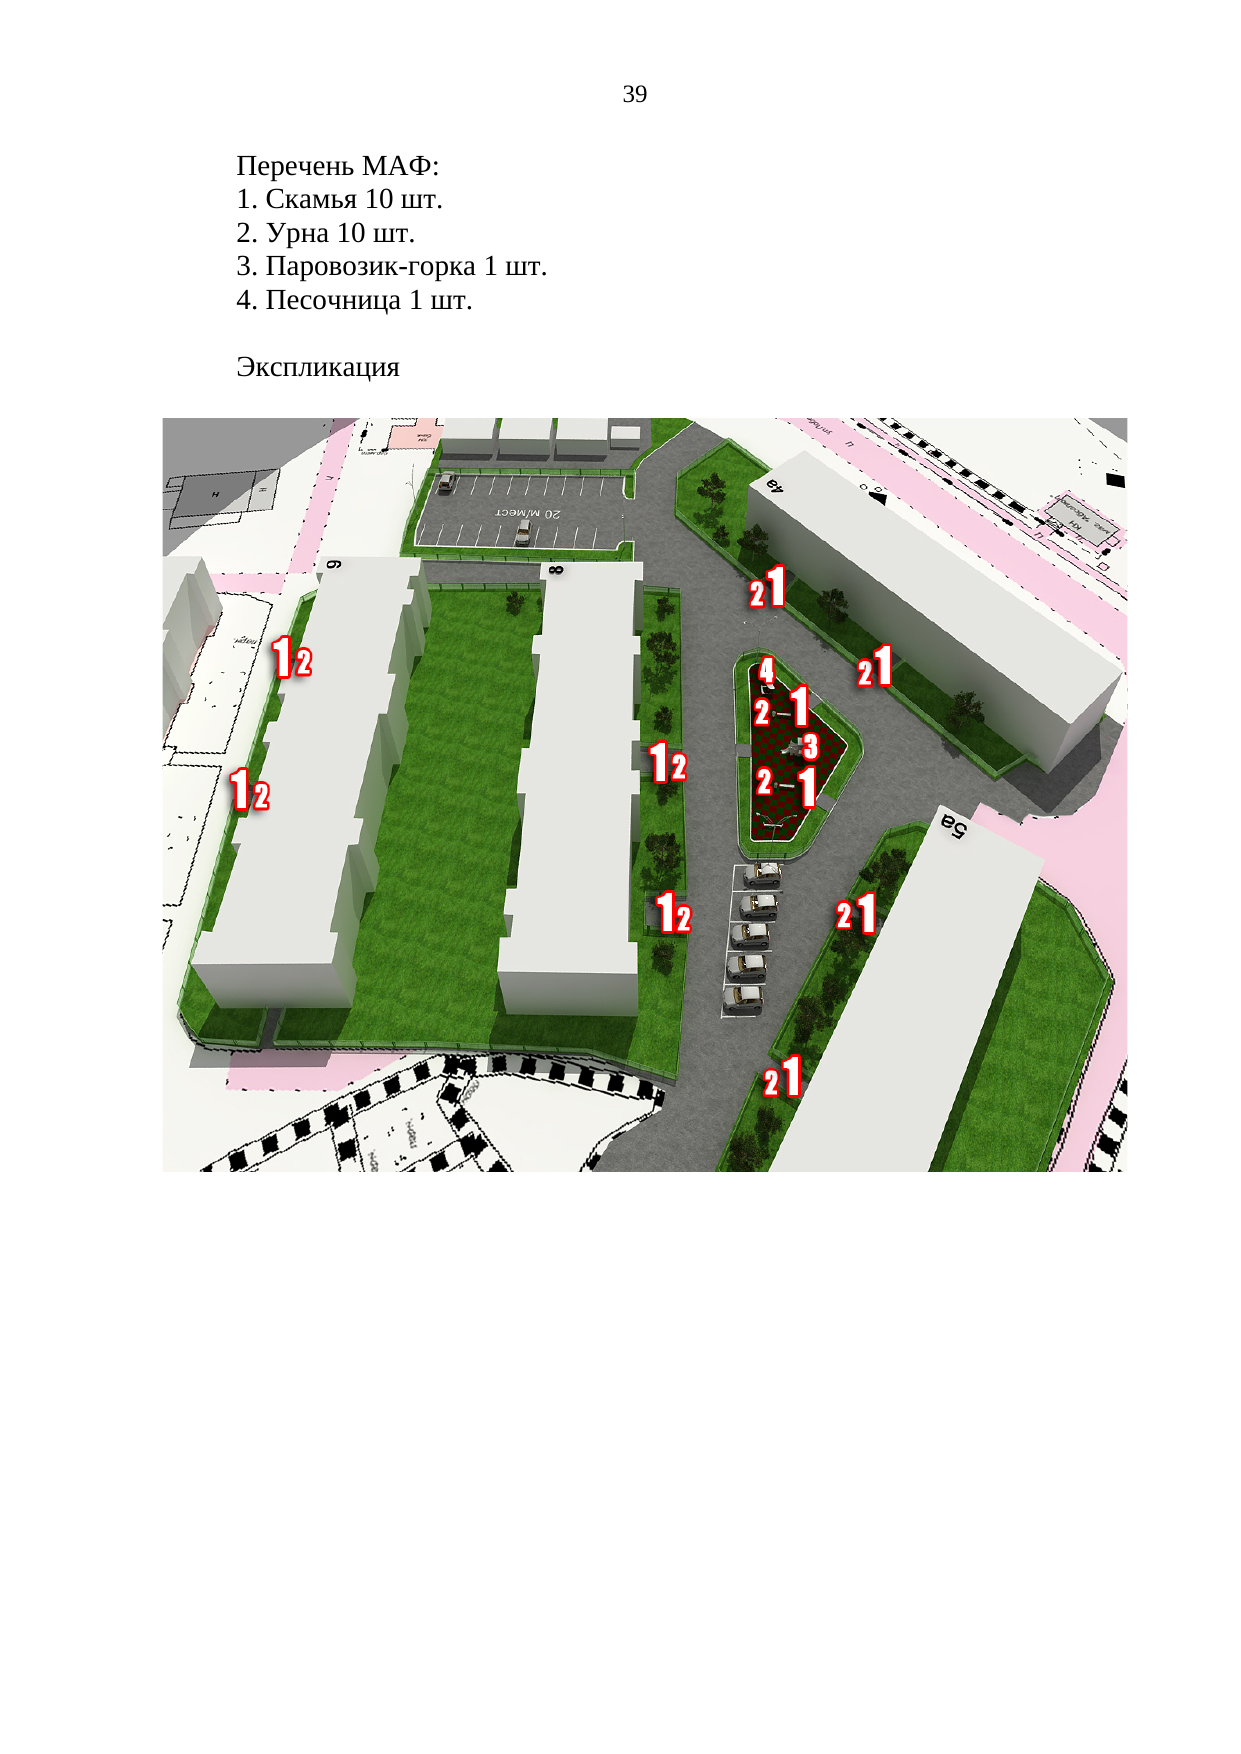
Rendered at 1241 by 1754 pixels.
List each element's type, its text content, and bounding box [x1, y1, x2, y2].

list 4. Песочница 1 шт. [162, 282, 1107, 315]
list 3. Паровозик-горка 1 шт. [162, 248, 1107, 282]
text Перечень МАФ: [162, 148, 1107, 181]
list 1. Скамья 10 шт. [162, 181, 1107, 215]
text Экспликация [162, 349, 1107, 382]
picture [162, 418, 1128, 1172]
list 2. Урна 10 шт. [162, 215, 1107, 248]
